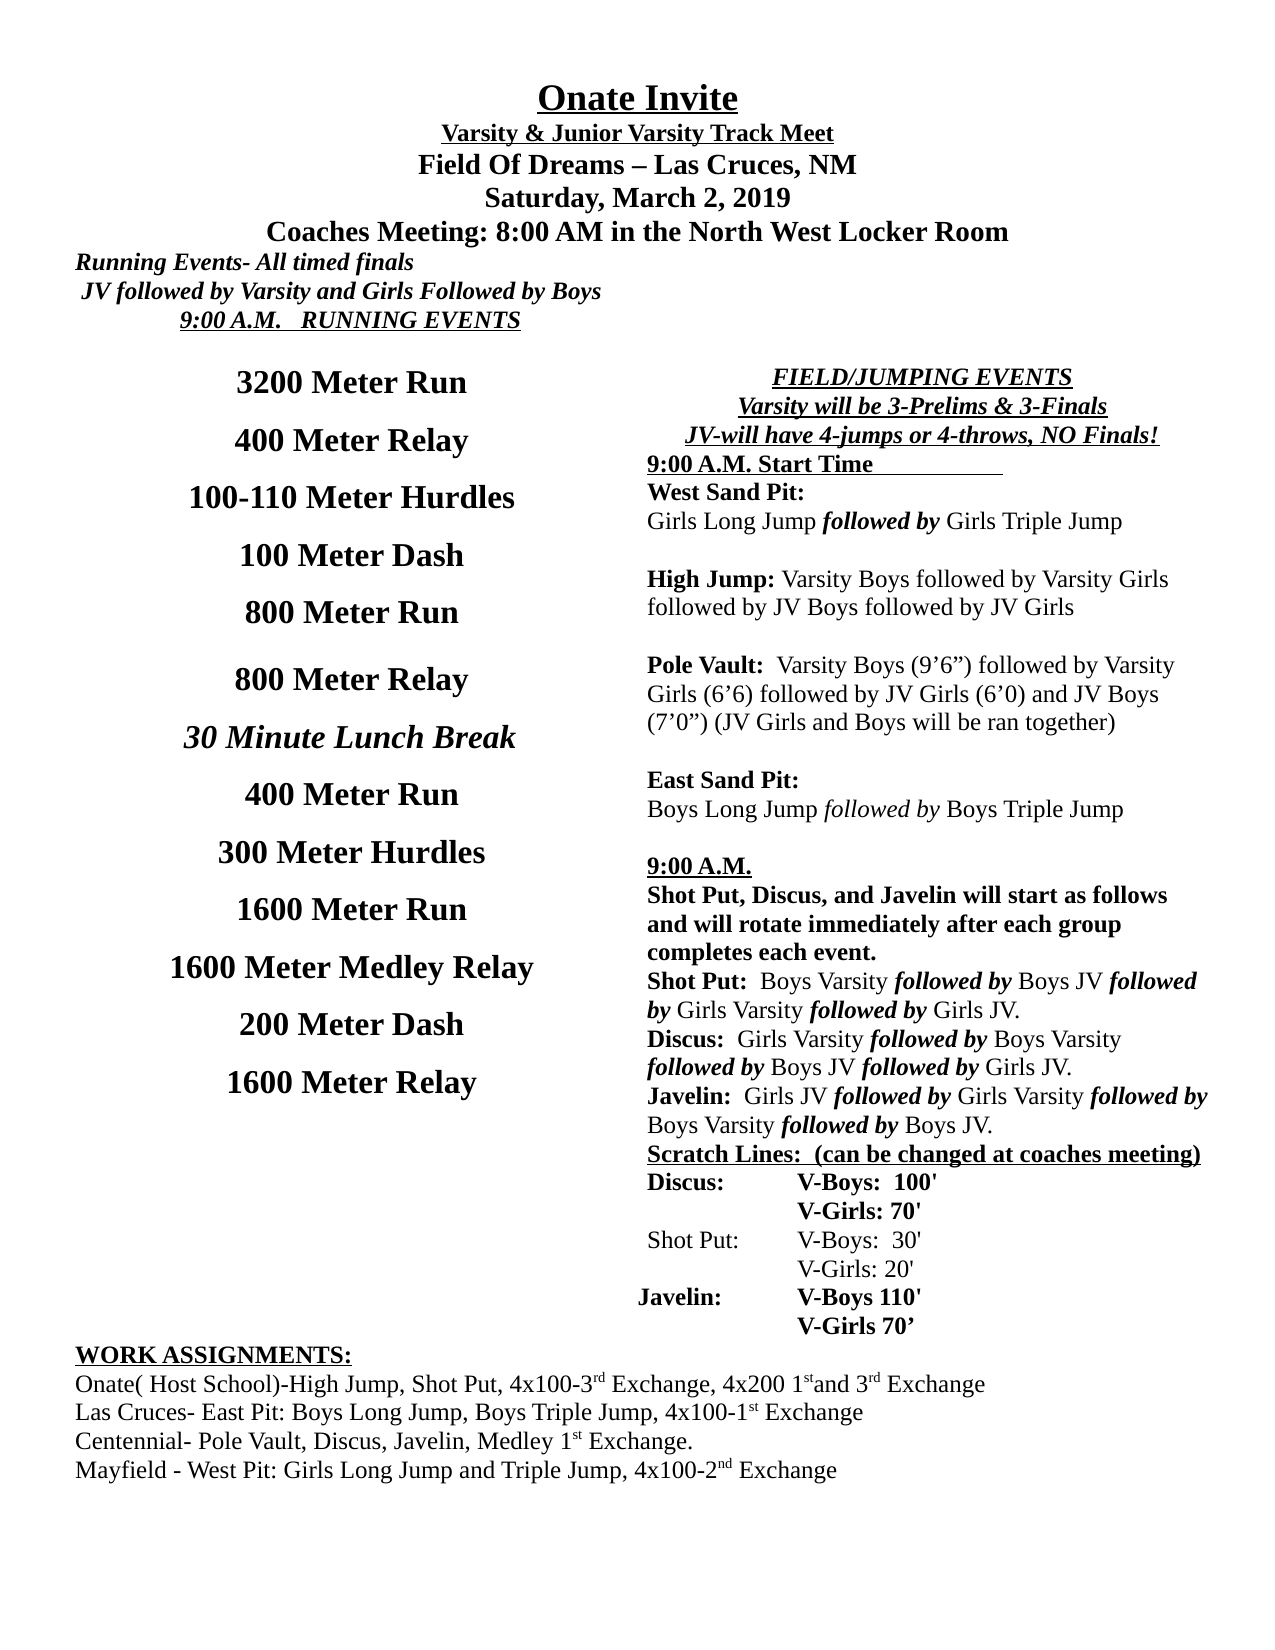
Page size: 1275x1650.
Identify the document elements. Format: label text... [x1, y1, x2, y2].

text Mayfield - West Pit: Girls Long Jump and Triple Jump, 4x100-2nd Exchange [75, 1455, 1200, 1484]
text Shot Put: Boys Varsity followed by Boys JV followed by Girls Varsity followed by Girls JV. [647, 966, 1228, 1024]
text Pole Vault: Varsity Boys (9’6”) followed by Varsity Girls (6’6) followed by JV Girls (6’0) and JV Boys (7’0”) (JV Girls and Boys will be ran together) [647, 650, 1200, 736]
text 1600 Meter Relay [75, 1062, 628, 1100]
text Shot Put: V-Boys: 30' [647, 1225, 1237, 1254]
text Girls Long Jump followed by Girls Triple Jump [647, 506, 1200, 535]
text Saturday, March 2, 2019 [75, 180, 1200, 214]
text Varsity will be 3-Prelims & 3-Finals [647, 391, 1200, 420]
text Coaches Meeting: 8:00 AM in the North West Locker Room [75, 214, 1200, 247]
text Javelin: V-Boys 110' [637, 1282, 1237, 1311]
text Varsity & Junior Varsity Track Meet [75, 118, 1200, 147]
text 300 Meter Hurdles [75, 832, 628, 870]
text Field Of Dreams – Las Cruces, NM [75, 147, 1200, 180]
text 400 Meter Run [75, 774, 628, 813]
text 9:00 A.M. [647, 851, 1200, 880]
text JV followed by Varsity and Girls Followed by Boys [75, 276, 628, 305]
text Onate Invite [75, 75, 1200, 118]
text 1600 Meter Run [75, 889, 628, 928]
text 30 Minute Lunch Break [75, 717, 628, 755]
text V-Girls: 20' [722, 1254, 1237, 1282]
text JV-will have 4-jumps or 4-throws, NO Finals! [647, 420, 1200, 449]
text Onate( Host School)-High Jump, Shot Put, 4x100-3rd Exchange, 4x200 1stand 3rd Exchange [75, 1369, 1200, 1397]
text Running Events- All timed finals [75, 247, 628, 276]
text 800 Meter Run [75, 592, 628, 631]
text Las Cruces- East Pit: Boys Long Jump, Boys Triple Jump, 4x100-1st Exchange [75, 1397, 1200, 1426]
text 3200 Meter Run [75, 362, 628, 401]
text 1600 Meter Medley Relay [75, 947, 628, 985]
text Boys Long Jump followed by Boys Triple Jump [647, 794, 1200, 822]
text V-Girls 70’ [722, 1311, 1237, 1340]
text High Jump: Varsity Boys followed by Varsity Girls followed by JV Boys followed by JV Girls [647, 564, 1200, 621]
text WORK ASSIGNMENTS: [75, 1340, 1200, 1369]
text Centennial- Pole Vault, Discus, Javelin, Medley 1st Exchange. [75, 1426, 1200, 1455]
text Javelin: Girls JV followed by Girls Varsity followed by Boys Varsity followed by Boys JV. [647, 1081, 1237, 1139]
text 9:00 A.M. RUNNING EVENTS [75, 305, 628, 334]
text 200 Meter Dash [75, 1004, 628, 1043]
text East Sand Pit: [647, 765, 1200, 794]
text 400 Meter Relay [75, 420, 628, 458]
text 100-110 Meter Hurdles [75, 477, 628, 516]
text West Sand Pit: [647, 477, 1200, 506]
text 9:00 A.M. Start Time [647, 449, 1200, 477]
text V-Girls: 70' [722, 1196, 1237, 1225]
text Scratch Lines: (can be changed at coaches meeting) [647, 1139, 1237, 1167]
text Discus: V-Boys: 100' [647, 1167, 1237, 1196]
text 800 Meter Relay [75, 659, 628, 698]
text Shot Put, Discus, and Javelin will start as follows and will rotate immediately after each group completes each event. [647, 880, 1200, 966]
text Discus: Girls Varsity followed by Boys Varsity followed by Boys JV followed by Girls JV. [647, 1024, 1200, 1081]
text FIELD/JUMPING EVENTS [647, 362, 1200, 391]
text 100 Meter Dash [75, 535, 628, 573]
